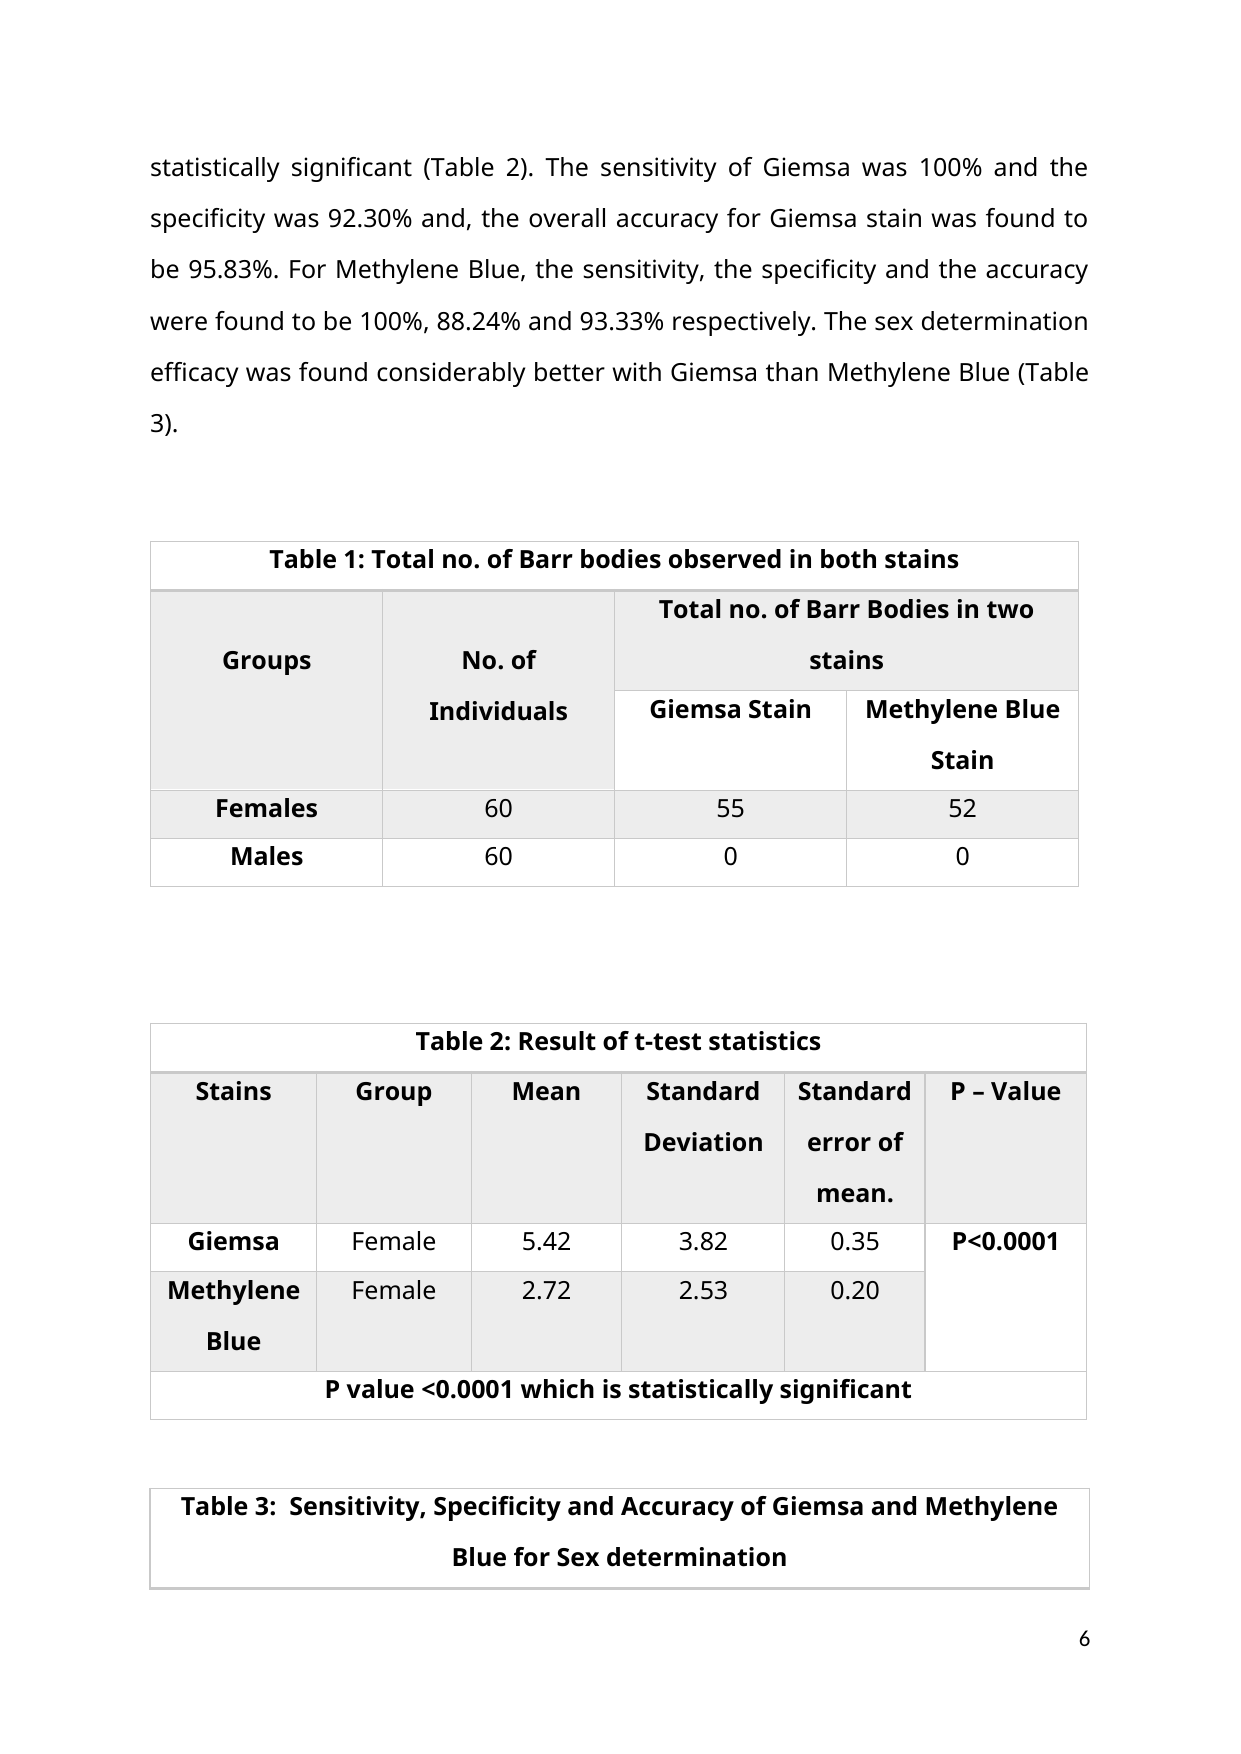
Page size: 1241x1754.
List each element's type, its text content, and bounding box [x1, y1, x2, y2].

table_cell 0.35 [785, 1224, 924, 1271]
table_cell Methylene Blue [151, 1272, 316, 1371]
table_cell 60 [383, 839, 614, 886]
table_cell Total no. of Barr Bodies in two stains [615, 592, 1078, 690]
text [150, 150, 1090, 439]
table_cell Females [151, 791, 382, 838]
table_cell Female [317, 1272, 471, 1371]
table_cell 5.42 [472, 1224, 621, 1271]
table_cell Female [317, 1224, 471, 1271]
table_cell 0.20 [785, 1272, 924, 1371]
table_cell 55 [615, 791, 846, 838]
table_cell P<0.0001 [926, 1224, 1086, 1371]
table_header Table 2: Result of t-test statistics [151, 1024, 1086, 1071]
table_cell 0 [847, 839, 1078, 886]
table_cell Standard error of mean. [785, 1074, 924, 1223]
table_cell No. of Individuals [383, 592, 614, 789]
table_cell 2.72 [472, 1272, 621, 1371]
table_cell Stains [151, 1074, 316, 1223]
table_cell Standard Deviation [622, 1074, 784, 1223]
table_cell 52 [847, 791, 1078, 838]
table_header Table 1: Total no. of Barr bodies observed in both stains [151, 542, 1078, 589]
table_cell Groups [151, 592, 382, 789]
table_header Table 3: Sensitivity, Specificity and Accuracy of Giemsa and Methylene Blue for Sex determination [151, 1489, 1089, 1587]
table_cell P value <0.0001 which is statistically significant [151, 1372, 1086, 1419]
table_cell 60 [383, 791, 614, 838]
table_cell Giemsa [151, 1224, 316, 1271]
table_cell 0 [615, 839, 846, 886]
table_cell P – Value [926, 1074, 1086, 1223]
table_cell Group [317, 1074, 471, 1223]
table_cell 2.53 [622, 1272, 784, 1371]
table_cell Giemsa Stain [615, 691, 846, 789]
table_cell Methylene Blue Stain [847, 691, 1078, 789]
table_cell Mean [472, 1074, 621, 1223]
table_cell 3.82 [622, 1224, 784, 1271]
table_cell Males [151, 839, 382, 886]
